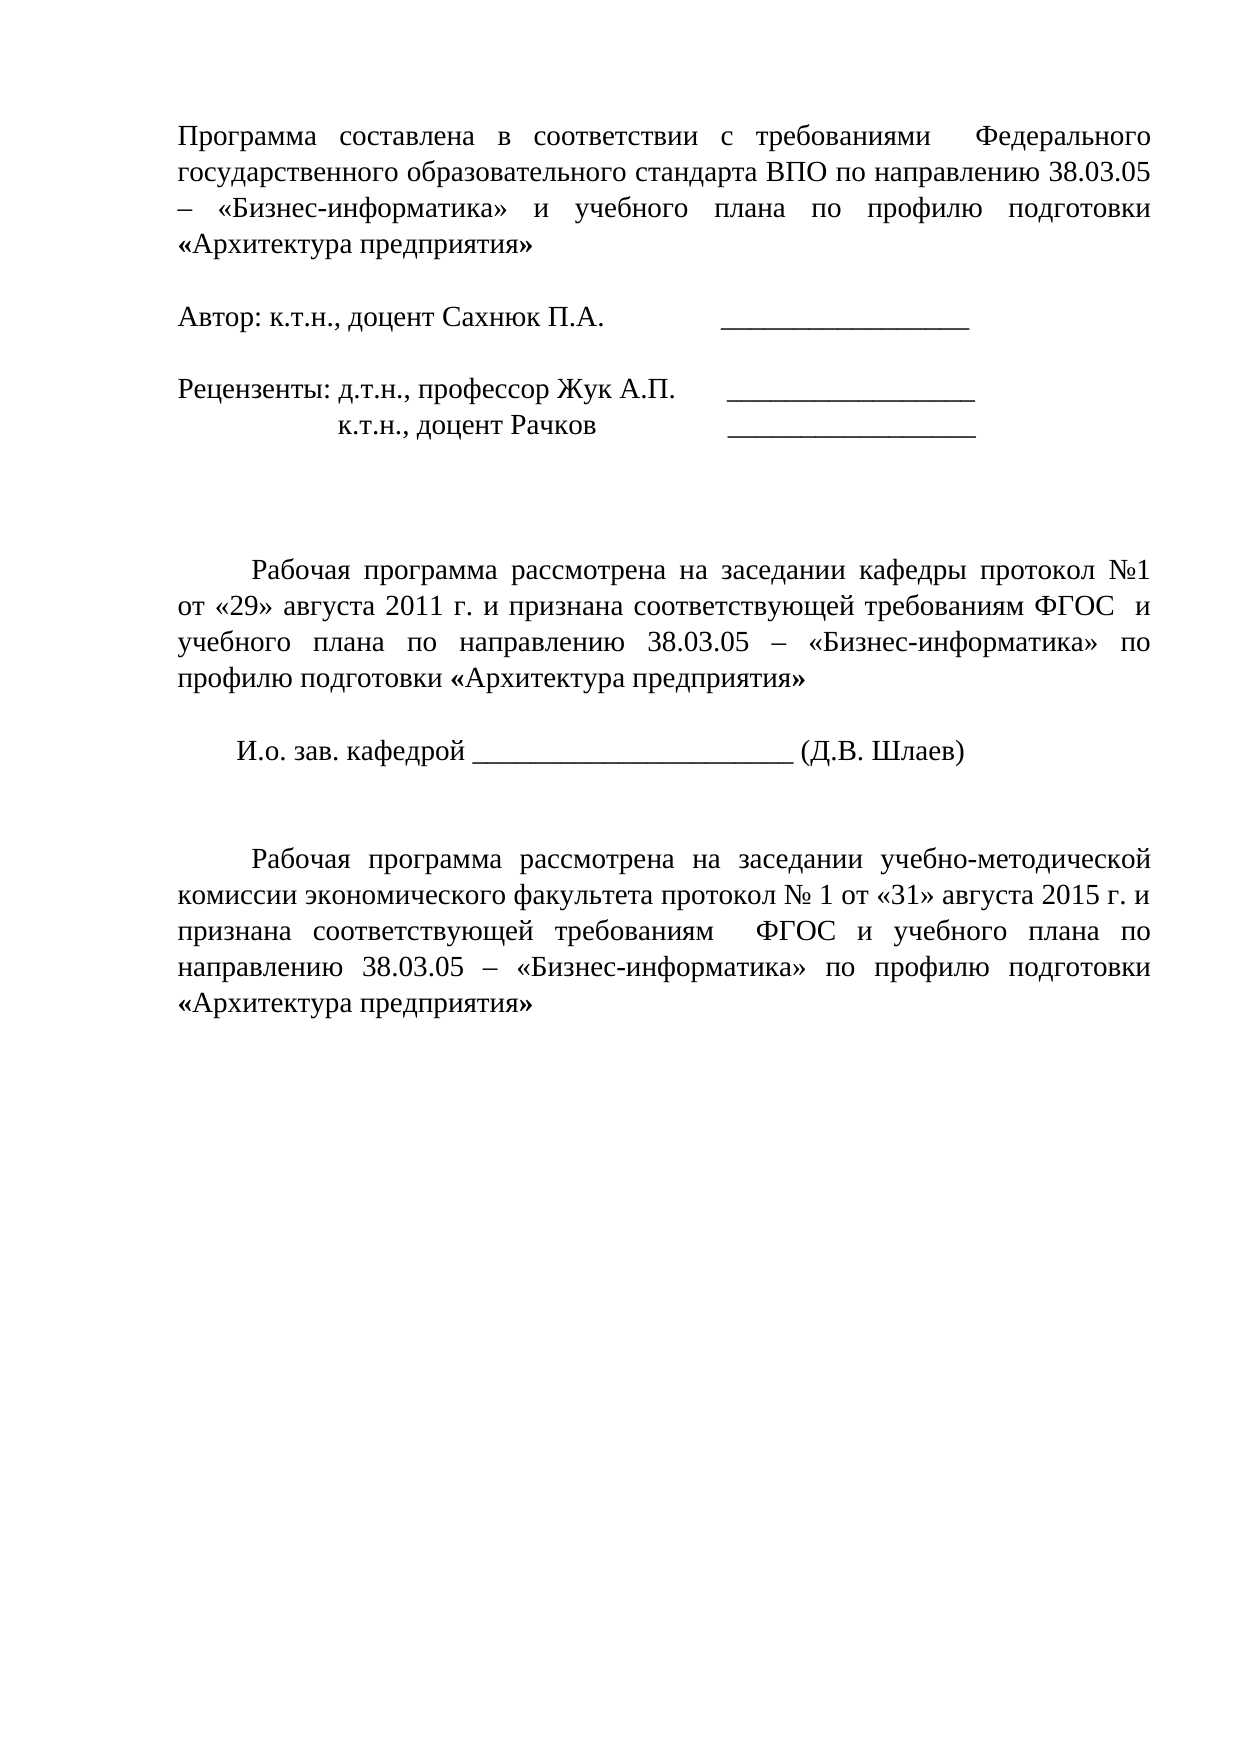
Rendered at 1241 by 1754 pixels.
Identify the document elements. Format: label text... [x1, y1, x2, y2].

text Программа составлена в соответствии с требованиями Федерального государственного образовательного стандарта ВПО по направлению 38.03.05 – «Бизнес-информатика» и учебного плана по профилю подготовки «Архитектура предприятия» [177, 118, 1152, 260]
text Рабочая программа рассмотрена на заседании кафедры протокол №1 от «29» августа . и признана соответствующей требованиям ФГОС и учебного плана по направлению 38.03.05 – «Бизнес-информатика» по профилю подготовки «Архитектура предприятия» [177, 552, 1152, 694]
text к.т.н., доцент Рачков _________________ [177, 407, 1152, 441]
text Рабочая программа рассмотрена на заседании учебно-методической комиссии экономического факультета протокол № 1 от «31» августа 2015 г. и признана соответствующей требованиям ФГОС и учебного плана по направлению 38.03.05 – «Бизнес-информатика» по профилю подготовки «Архитектура предприятия» [177, 841, 1152, 1019]
text Рецензенты: д.т.н., профессор Жук А.П. _________________ [177, 371, 1152, 405]
text И.о. зав. кафедрой ______________________ (Д.В. Шлаев) [177, 733, 1152, 766]
text Автор: к.т.н., доцент Сахнюк П.А. _________________ [177, 299, 1152, 332]
